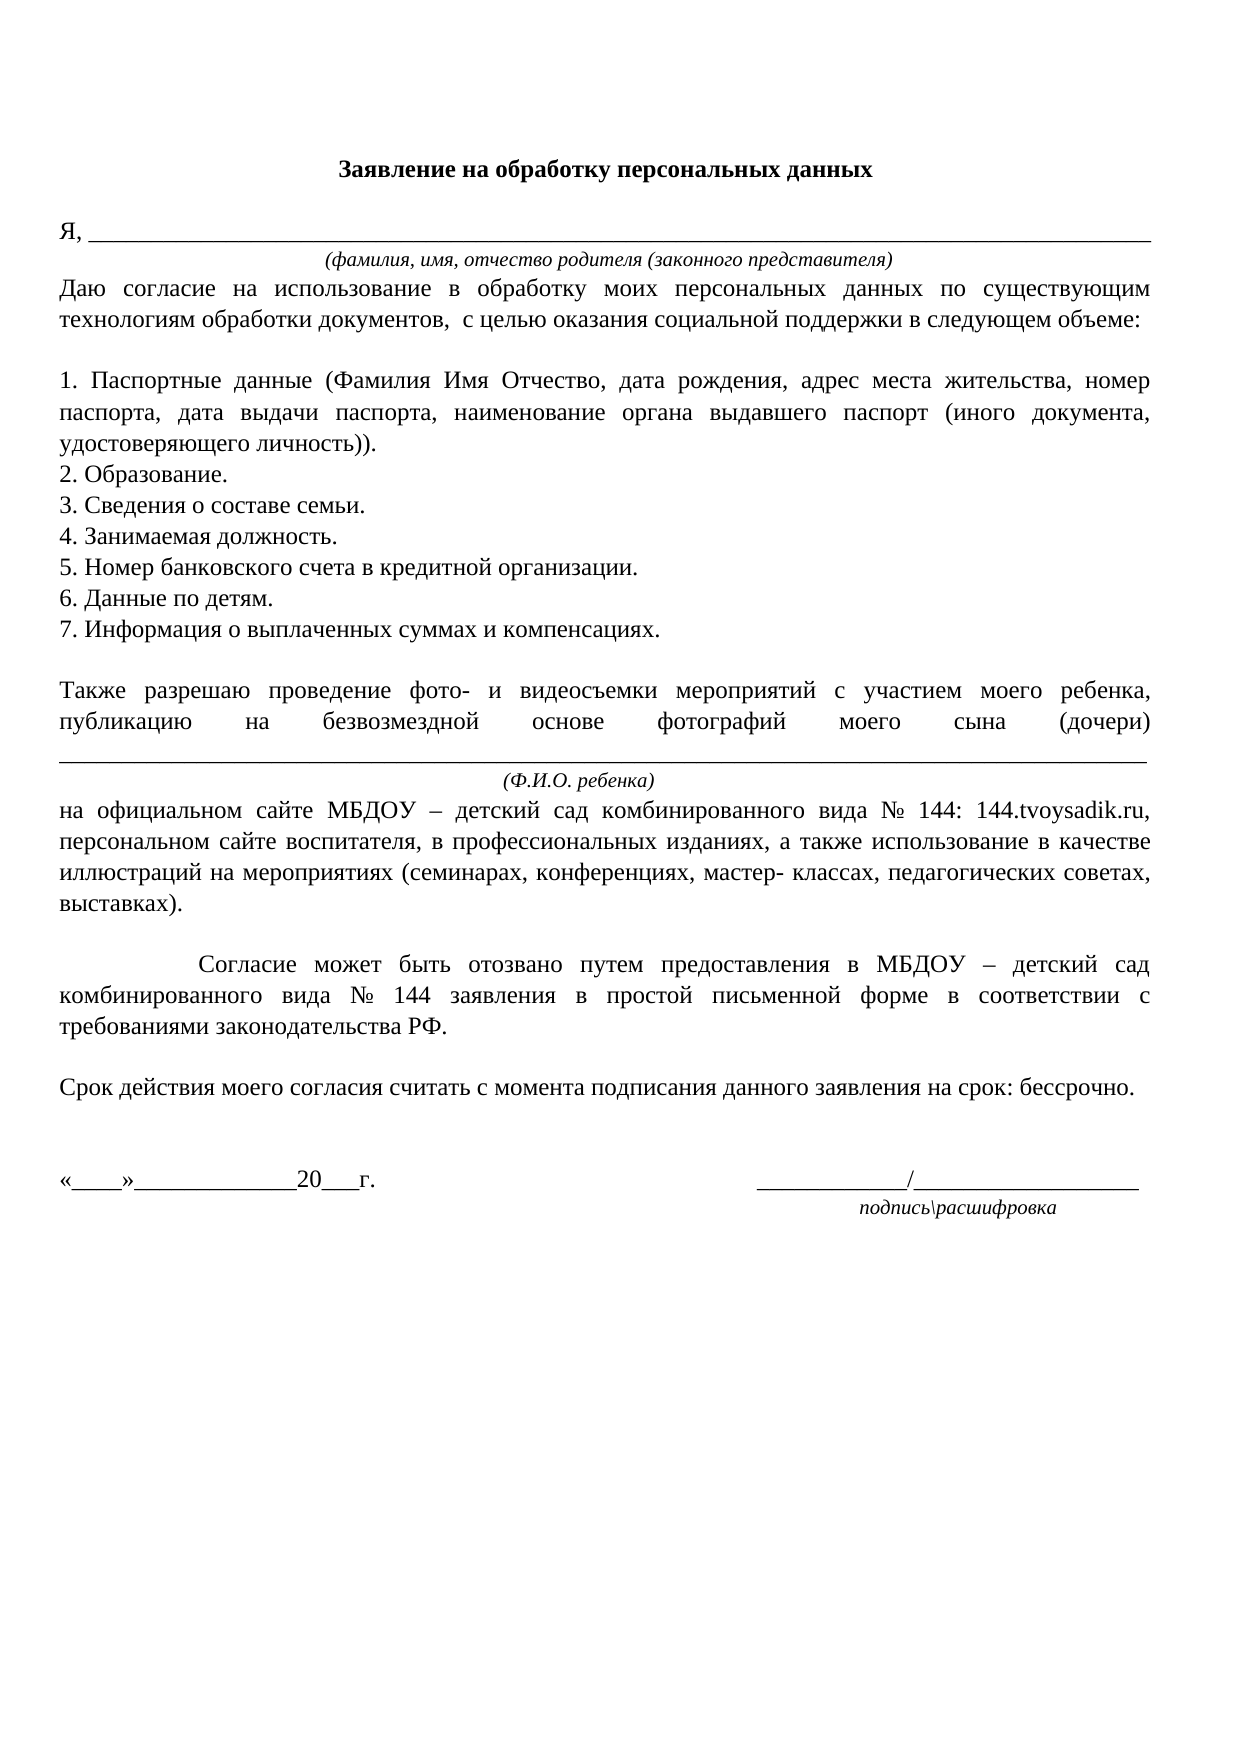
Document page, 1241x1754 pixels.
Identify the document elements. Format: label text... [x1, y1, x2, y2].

text Срок действия моего согласия считать с момента подписания данного заявления на срок: бессрочно. [59, 1072, 1152, 1101]
text Заявление на обработку персональных данных [59, 154, 1152, 183]
text Я, _____________________________________________________________________________________ [59, 216, 1152, 245]
text 6. Данные по детям. [59, 583, 1152, 612]
text Согласие может быть отозвано путем предоставления в МБДОУ – детский сад комбинированного вида № 144 заявления в простой письменной форме в соответствии с требованиями законодательства РФ. [59, 949, 1152, 1040]
text 3. Сведения о составе семьи. [59, 490, 1152, 518]
text (Ф.И.О. ребенка) [59, 768, 1152, 792]
text 5. Номер банковского счета в кредитной организации. [59, 552, 1152, 581]
text подпись\расшифровка [59, 1195, 1152, 1219]
text (фамилия, имя, отчество родителя (законного представителя) [59, 247, 1152, 271]
text 2. Образование. [59, 459, 1152, 487]
text 1. Паспортные данные (Фамилия Имя Отчество, дата рождения, адрес места жительства, номер паспорта, дата выдачи паспорта, наименование органа выдавшего паспорт (иного документа, удостоверяющего личность)). [59, 366, 1152, 456]
text «____»_____________20___г. ____________/__________________ [59, 1164, 1152, 1193]
text 4. Занимаемая должность. [59, 521, 1152, 549]
text 7. Информация о выплаченных суммах и компенсациях. [59, 614, 1152, 643]
text на официальном сайте МБДОУ – детский сад комбинированного вида № 144: 144.tvoysadik.ru, персональном сайте воспитателя, в профессиональных изданиях, а также использование в качестве иллюстраций на мероприятиях (семинарах, конференциях, мастер- классах, педагогических советах, выставках). [59, 795, 1152, 917]
text Также разрешаю проведение фото- и видеосъемки мероприятий с участием моего ребенка, публикацию на безвозмездной основе фотографий моего сына (дочери) _______________________________________________________________________________________ [59, 675, 1152, 766]
text Даю согласие на использование в обработку моих персональных данных по существующим технологиям обработки документов, с целью оказания социальной поддержки в следующем объеме: [59, 273, 1152, 333]
